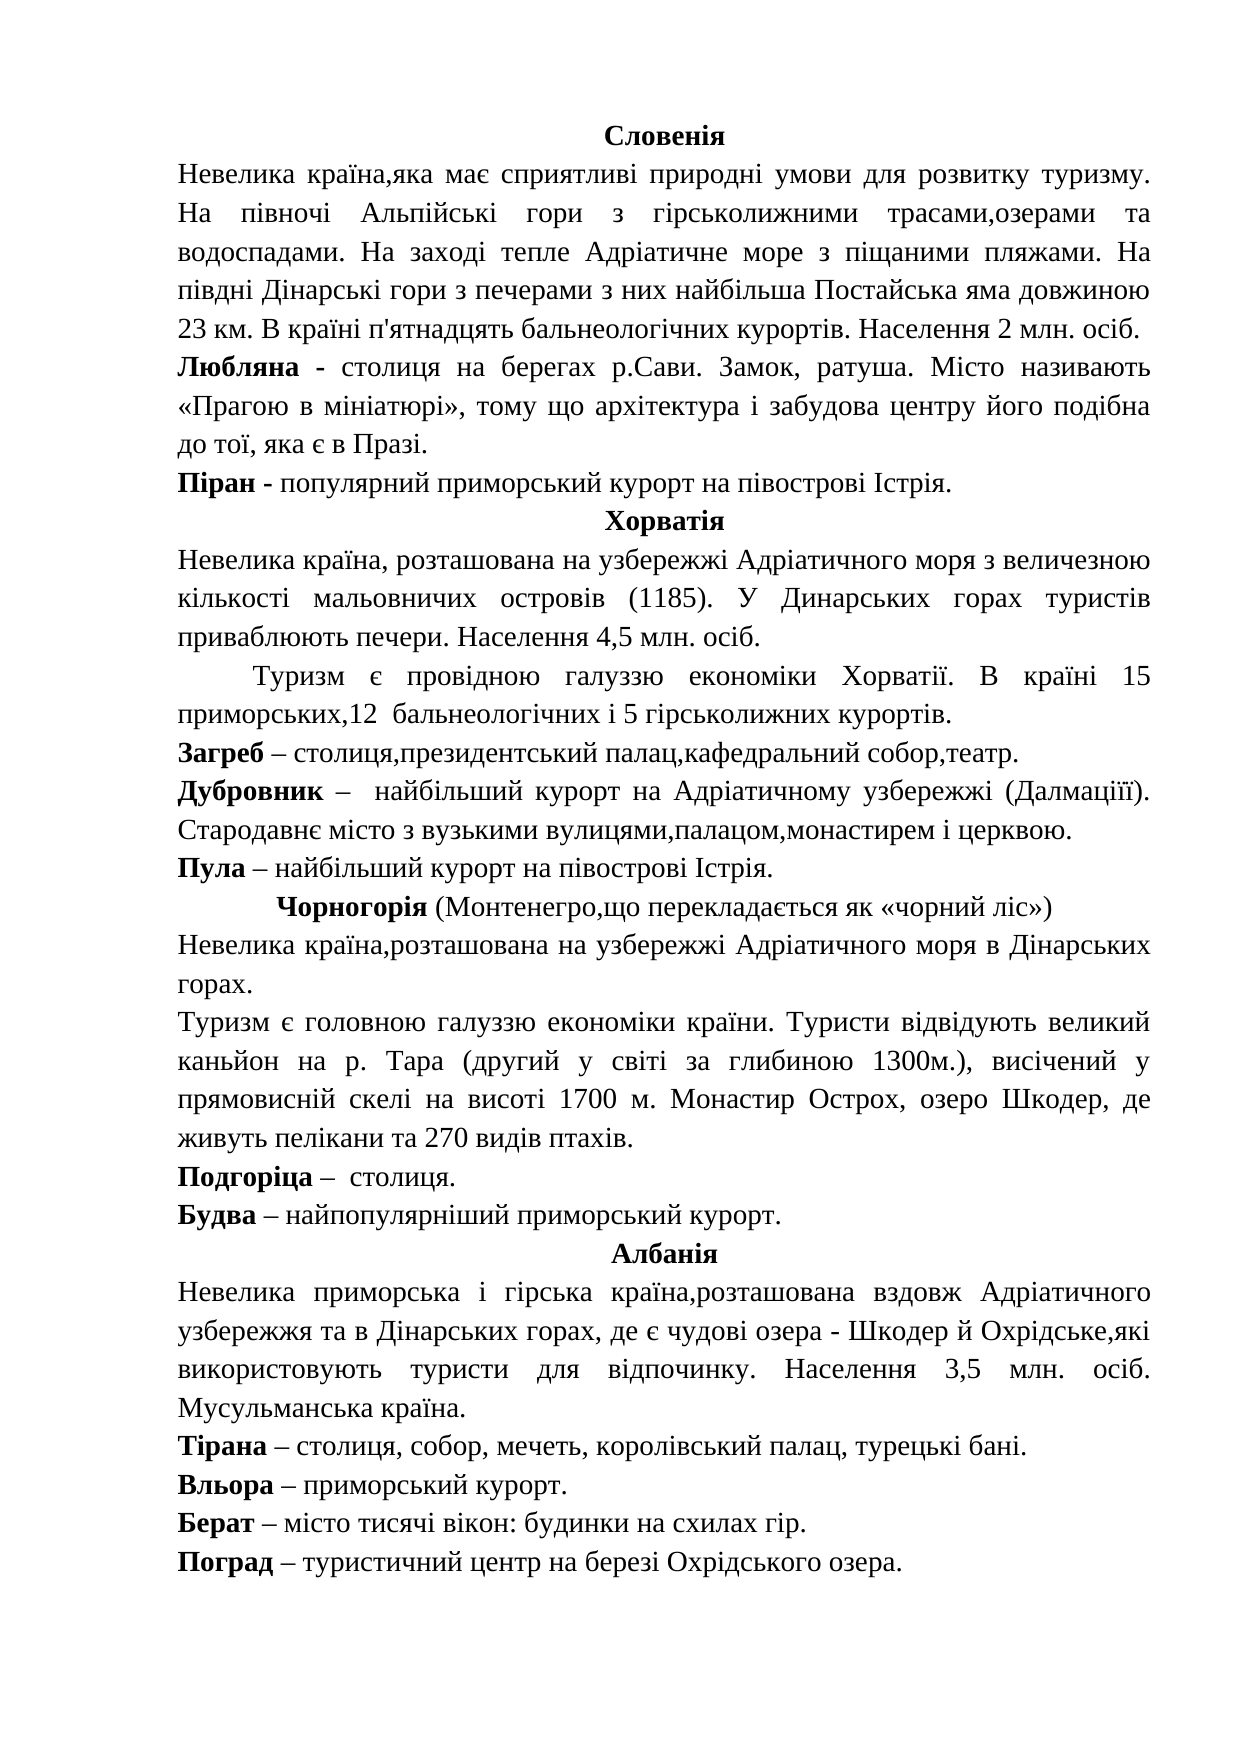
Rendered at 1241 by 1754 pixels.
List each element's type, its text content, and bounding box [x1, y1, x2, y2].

text Загреб – столиця,президентський палац,кафедральний собор,театр. [177, 735, 1152, 768]
text Тірана – столиця, собор, мечеть, королівський палац, турецькі бані. [177, 1428, 1152, 1462]
text Берат – місто тисячі вікон: будинки на схилах гір. [177, 1506, 1152, 1539]
text Невелика країна,розташована на узбережжі Адріатичного моря в Дінарських горах. [177, 927, 1152, 999]
text Дубровник – найбільший курорт на Адріатичному узбережжі (Далмаціїї). Стародавнє місто з вузькими вулицями,палацом,монастирем і церквою. [177, 773, 1152, 845]
text Туризм є головною галуззю економіки країни. Туристи відвідують великий каньйон на р. Тара (другий у світі за глибиною 1300м.), висічений у прямовисній скелі на висоті . Монастир Острох, озеро Шкодер, де живуть пелікани та 270 видів птахів. [177, 1004, 1152, 1154]
text Невелика країна,яка має сприятливі природні умови для розвитку туризму. На півночі Альпійські гори з гірськолижними трасами,озерами та водоспадами. На заході тепле Адріатичне море з піщаними пляжами. На півдні Дінарські гори з печерами з них найбільша Постайська яма довжиною . В країні п'ятнадцять бальнеологічних курортів. Населення 2 млн. осіб. [177, 157, 1152, 344]
text Піран - популярний приморський курорт на півострові Істрія. [177, 465, 1152, 498]
text Подгоріца – столиця. [177, 1159, 1152, 1192]
text Чорногорія (Монтенегро,що перекладається як «чорний ліс») [177, 889, 1152, 922]
text Туризм є провідною галуззю економіки Хорватії. В країні 15 приморських,12 бальнеологічних і 5 гірськолижних курортів. [177, 658, 1152, 730]
text Поград – туристичний центр на березі Охрідського озера. [177, 1544, 1152, 1578]
text Пула – найбільший курорт на півострові Істрія. [177, 850, 1152, 884]
text Невелика країна, розташована на узбережжі Адріатичного моря з величезною кількості мальовничих островів (1185). У Динарських горах туристів приваблюють печери. Населення 4,5 млн. осіб. [177, 542, 1152, 653]
text Невелика приморська і гірська країна,розташована вздовж Адріатичного узбережжя та в Дінарських горах, де є чудові озера - Шкодер й Охрідське,які використовують туристи для відпочинку. Населення 3,5 млн. осіб. Мусульманська країна. [177, 1274, 1152, 1423]
text Любляна - столиця на берегах р.Сави. Замок, ратуша. Місто називають «Прагою в мініатюрі», тому що архітектура і забудова центру його подібна до тої, яка є в Празі. [177, 349, 1152, 460]
text Словенія [177, 118, 1152, 152]
text Будва – найпопулярніший приморський курорт. [177, 1197, 1152, 1231]
text Вльора – приморський курорт. [177, 1467, 1152, 1501]
text Хорватія [177, 503, 1152, 537]
text Албанія [177, 1236, 1152, 1269]
